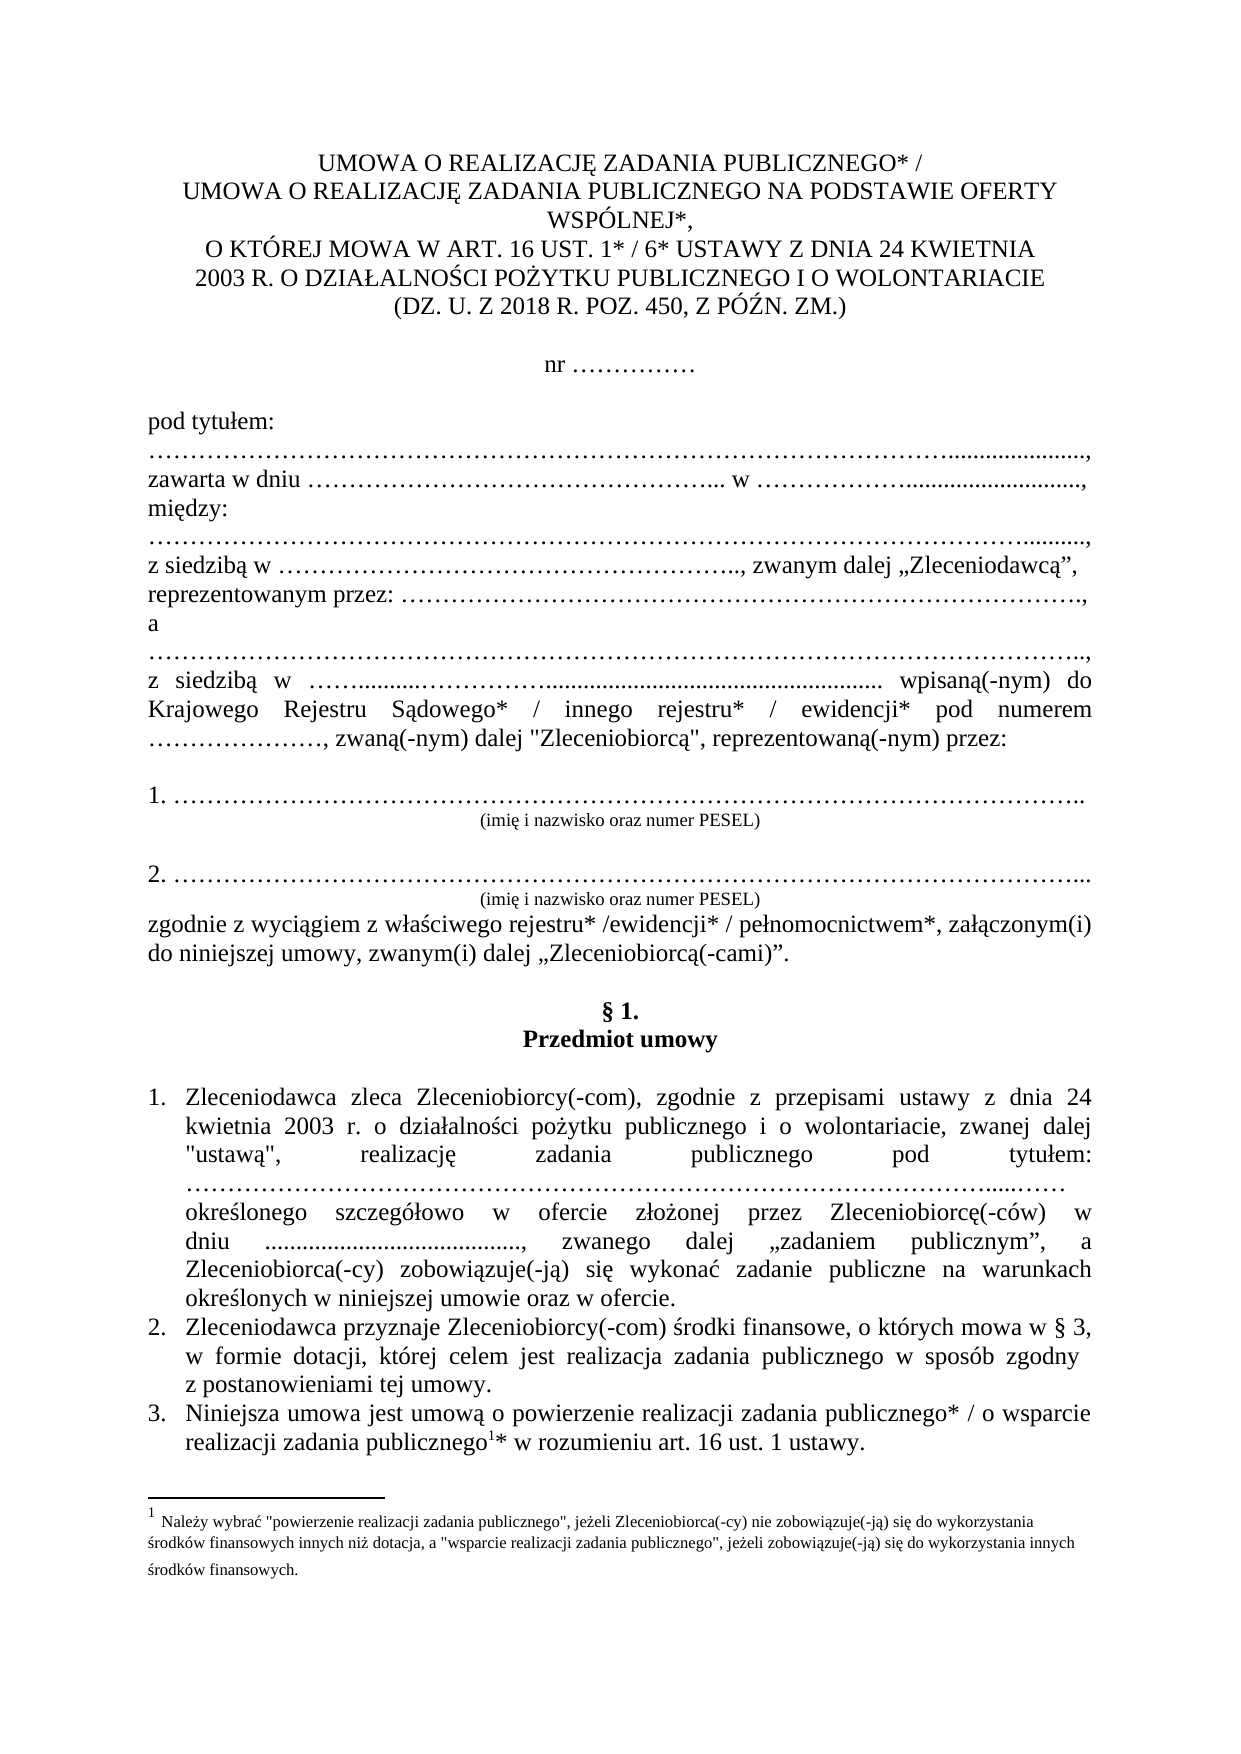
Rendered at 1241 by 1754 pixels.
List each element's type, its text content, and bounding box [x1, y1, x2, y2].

text 2. ………………………………………………………………………………………………... [148, 859, 1093, 888]
text zawarta w dniu …………………………………………... w ………………............................, [148, 464, 1093, 493]
text (DZ. U. Z 2018 R. POZ. 450, Z PÓŹN. ZM.) [148, 291, 1093, 320]
list Niniejsza umowa jest umową o powierzenie realizacji zadania publicznego* / o wsparcie realizacji zadania publicznego* w rozumieniu art. 16 ust. 1 ustawy. [148, 1398, 1093, 1456]
text między: [148, 493, 1093, 521]
text 2003 R. O DZIAŁALNOŚCI POŻYTKU PUBLICZNEGO I O WOLONTARIACIE [148, 263, 1093, 291]
text WSPÓLNEJ*, [148, 205, 1093, 234]
text nr …………… [148, 349, 1093, 378]
text z siedzibą w ……..........……………...................................................... wpisaną(-nym) do Krajowego Rejestru Sądowego* / innego rejestru* / ewidencji* pod numerem …………………, zwaną(-nym) dalej "Zleceniobiorcą", reprezentowaną(-nym) przez: [148, 665, 1093, 751]
text zgodnie z wyciągiem z właściwego rejestru* /ewidencji* / pełnomocnictwem*, załączonym(i) do niniejszej umowy, zwanym(i) dalej „Zleceniobiorcą(-cami)”. [148, 909, 1093, 967]
text UMOWA O REALIZACJĘ ZADANIA PUBLICZNEGO* / [148, 148, 1093, 176]
text 1. ……………………………………………………………………………………………….. [148, 780, 1093, 809]
text UMOWA O REALIZACJĘ ZADANIA PUBLICZNEGO NA PODSTAWIE OFERTY [148, 176, 1093, 205]
text ……………………………………………………………………………………......................, [148, 435, 1093, 464]
text (imię i nazwisko oraz numer PESEL) [148, 809, 1093, 830]
text …………………………………………………………………………………………….........., [148, 521, 1093, 550]
text ………………………………………………………………………………………………….., [148, 636, 1093, 665]
list Zleceniodawca przyznaje Zleceniobiorcy(-com) środki finansowe, o których mowa w § 3, w formie dotacji, której celem jest realizacja zadania publicznego w sposób zgodny z postanowieniami tej umowy. [148, 1312, 1093, 1398]
text z siedzibą w ……………………………………………….., zwanym dalej „Zleceniodawcą”, [148, 550, 1093, 579]
list Zleceniodawca zleca Zleceniobiorcy(-com), zgodnie z przepisami ustawy z dnia 24 kwietnia 2003 r. o działalności pożytku publicznego i o wolontariacie, zwanej dalej "ustawą", realizację zadania publicznego pod tytułem: …………………………………………………………………………………….....…… określonego szczegółowo w ofercie złożonej przez Zleceniobiorcę(-ców) w dniu ........................................., zwanego dalej „zadaniem publicznym”, a Zleceniobiorca(-cy) zobowiązuje(-ją) się wykonać zadanie publiczne na warunkach określonych w niniejszej umowie oraz w ofercie. [148, 1082, 1093, 1312]
text Przedmiot umowy [148, 1024, 1093, 1053]
text reprezentowanym przez: ………………………………………………………………………., [148, 579, 1093, 608]
text O KTÓREJ MOWA W ART. 16 UST. 1* / 6* USTAWY Z DNIA 24 KWIETNIA [148, 234, 1093, 263]
text (imię i nazwisko oraz numer PESEL) [148, 888, 1093, 909]
text § 1. [148, 996, 1093, 1024]
text a [148, 608, 1093, 636]
text pod tytułem: [148, 406, 1093, 435]
